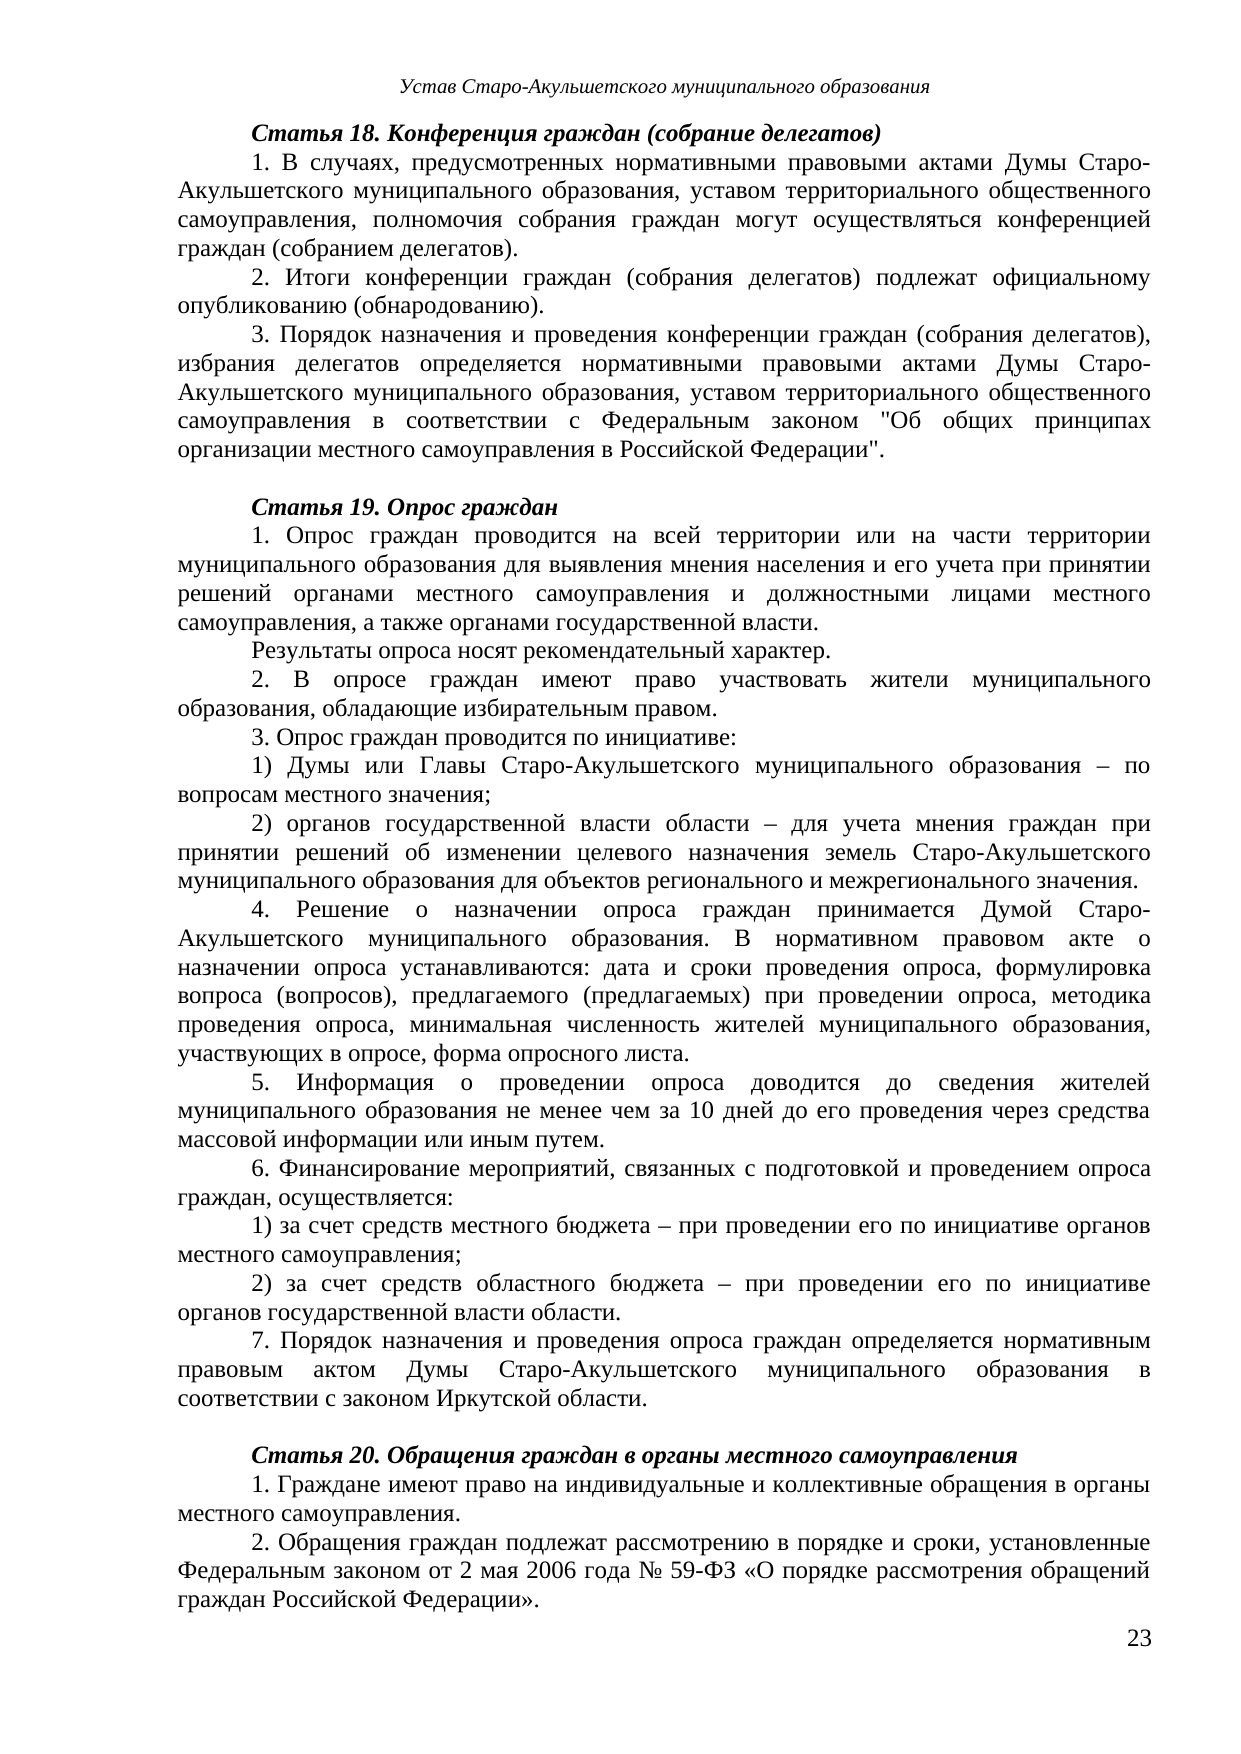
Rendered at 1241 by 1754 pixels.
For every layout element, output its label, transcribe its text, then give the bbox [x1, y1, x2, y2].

text 6. Финансирование мероприятий, связанных с подготовкой и проведением опроса граждан, осуществляется: [177, 1153, 1152, 1211]
subtitle Статья 18. Конференция граждан (собрание делегатов) [177, 118, 1152, 147]
text 3. Опрос граждан проводится по инициативе: [177, 722, 1152, 751]
text Результаты опроса носят рекомендательный характер. [177, 636, 1152, 664]
text 1) Думы или Главы Старо-Акульшетского муниципального образования – по вопросам местного значения; [177, 751, 1152, 808]
text 7. Порядок назначения и проведения опроса граждан определяется нормативным правовым актом Думы Старо-Акульшетского муниципального образования в соответствии с законом Иркутской области. [177, 1326, 1152, 1412]
text 2) органов государственной власти области – для учета мнения граждан при принятии решений об изменении целевого назначения земель Старо-Акульшетского муниципального образования для объектов регионального и межрегионального значения. [177, 808, 1152, 894]
subtitle Статья 20. Обращения граждан в органы местного самоуправления [177, 1441, 1152, 1469]
subtitle Статья 19. Опрос граждан [177, 492, 1152, 521]
text 4. Решение о назначении опроса граждан принимается Думой Старо-Акульшетского муниципального образования. В нормативном правовом акте о назначении опроса устанавливаются: дата и сроки проведения опроса, формулировка вопроса (вопросов), предлагаемого (предлагаемых) при проведении опроса, методика проведения опроса, минимальная численность жителей муниципального образования, участвующих в опросе, форма опросного листа. [177, 894, 1152, 1067]
text 2) за счет средств областного бюджета – при проведении его по инициативе органов государственной власти области. [177, 1268, 1152, 1326]
text 3. Порядок назначения и проведения конференции граждан (собрания делегатов), избрания делегатов определяется нормативными правовыми актами Думы Старо-Акульшетского муниципального образования, уставом территориального общественного самоуправления в соответствии с Федеральным законом "Об общих принципах организации местного самоуправления в Российской Федерации". [177, 319, 1152, 463]
text 1. Граждане имеют право на индивидуальные и коллективные обращения в органы местного самоуправления. [177, 1469, 1152, 1527]
text 2. Итоги конференции граждан (собрания делегатов) подлежат официальному опубликованию (обнародованию). [177, 262, 1152, 319]
text 1. Опрос граждан проводится на всей территории или на части территории муниципального образования для выявления мнения населения и его учета при принятии решений органами местного самоуправления и должностными лицами местного самоуправления, а также органами государственной власти. [177, 521, 1152, 636]
text 1. В случаях, предусмотренных нормативными правовыми актами Думы Старо-Акульшетского муниципального образования, уставом территориального общественного самоуправления, полномочия собрания граждан могут осуществляться конференцией граждан (собранием делегатов). [177, 147, 1152, 262]
text 2. В опросе граждан имеют право участвовать жители муниципального образования, обладающие избирательным правом. [177, 664, 1152, 722]
text 2. Обращения граждан подлежат рассмотрению в порядке и сроки, установленные Федеральным законом от 2 мая 2006 года № 59-ФЗ «О порядке рассмотрения обращений граждан Российской Федерации». [177, 1527, 1152, 1613]
text 5. Информация о проведении опроса доводится до сведения жителей муниципального образования не менее чем за 10 дней до его проведения через средства массовой информации или иным путем. [177, 1067, 1152, 1153]
text 1) за счет средств местного бюджета – при проведении его по инициативе органов местного самоуправления; [177, 1211, 1152, 1268]
